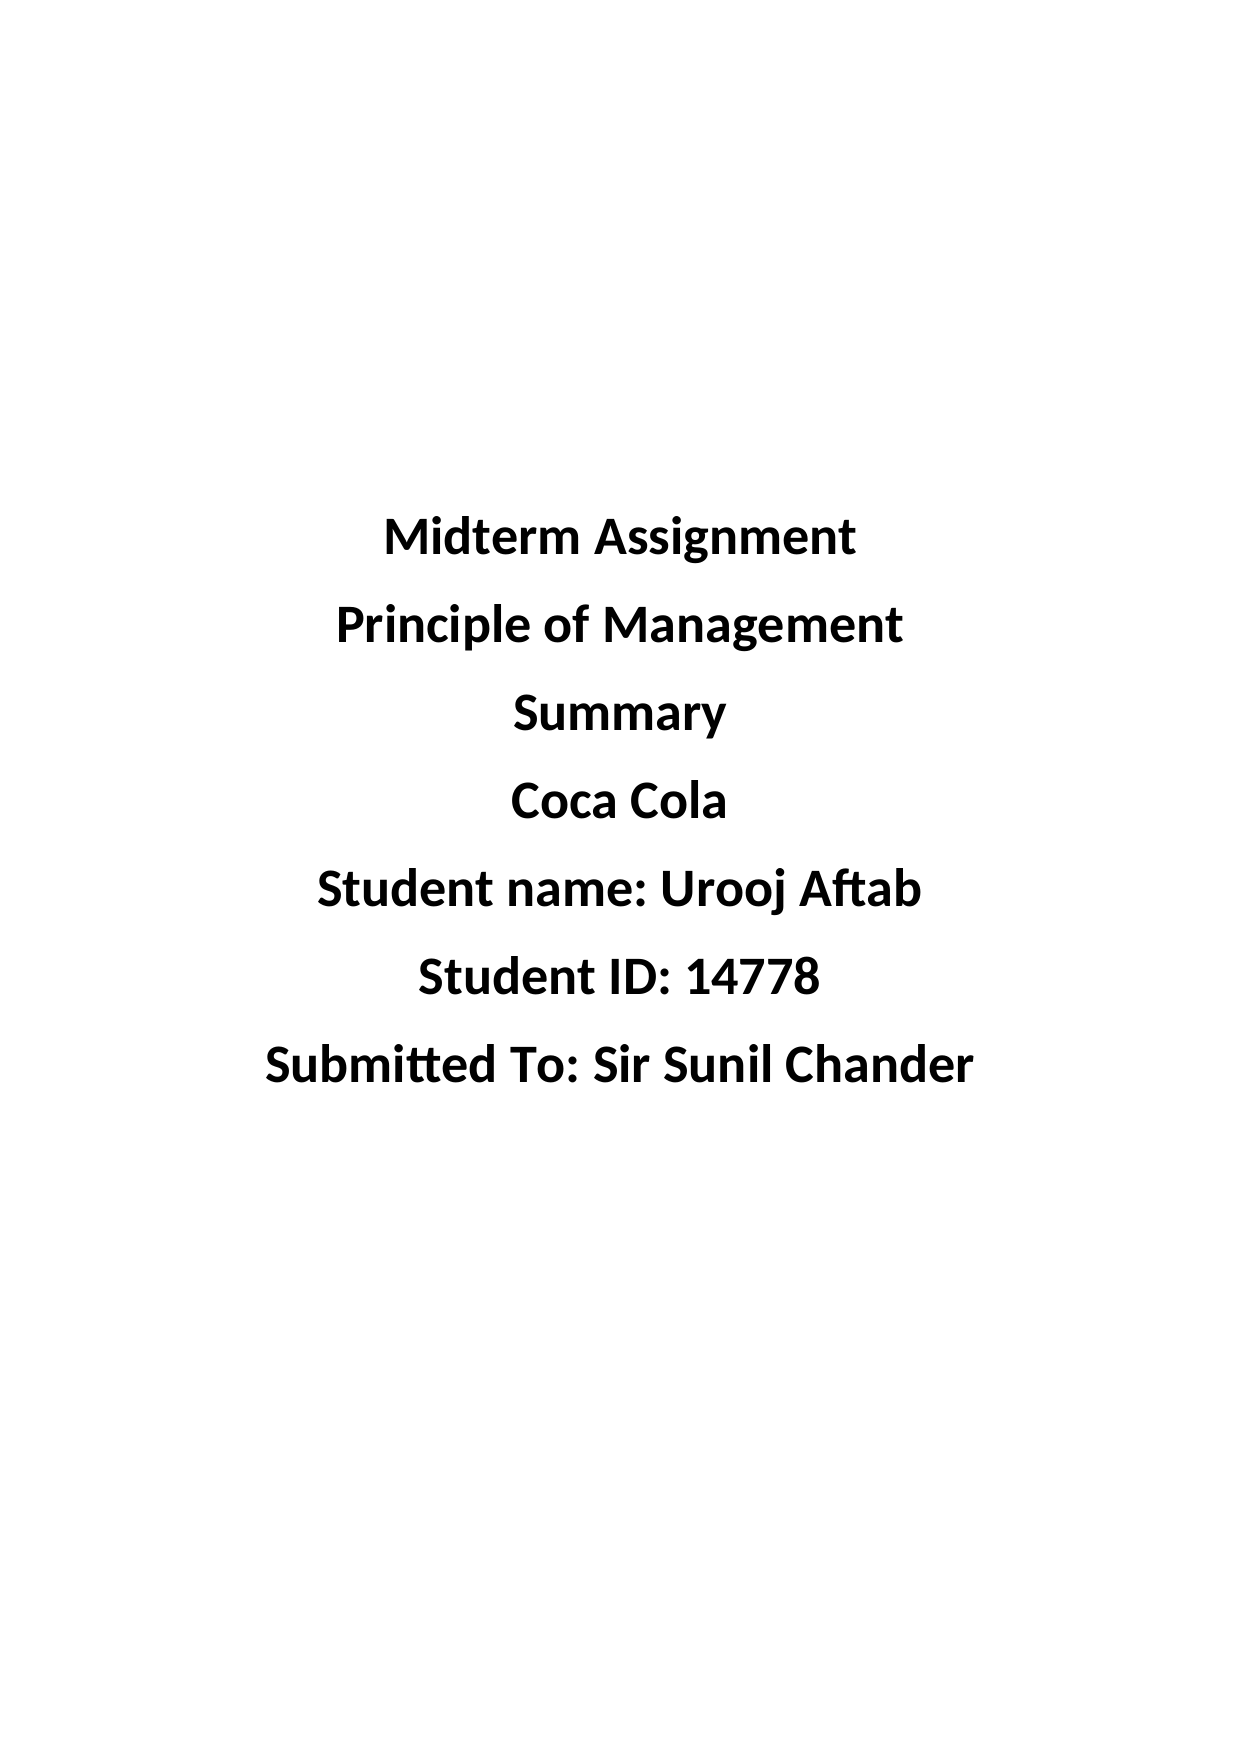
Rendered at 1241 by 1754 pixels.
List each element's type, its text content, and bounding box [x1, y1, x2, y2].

text Student name: Urooj Aftab [187, 854, 1053, 920]
text Principle of Management [187, 590, 1053, 656]
text Coca Cola [187, 766, 1053, 832]
text Submitted To: Sir Sunil Chander [187, 1030, 1053, 1096]
text Student ID: 14778 [187, 942, 1053, 1008]
text Summary [187, 678, 1053, 744]
text Midterm Assignment [187, 502, 1053, 568]
